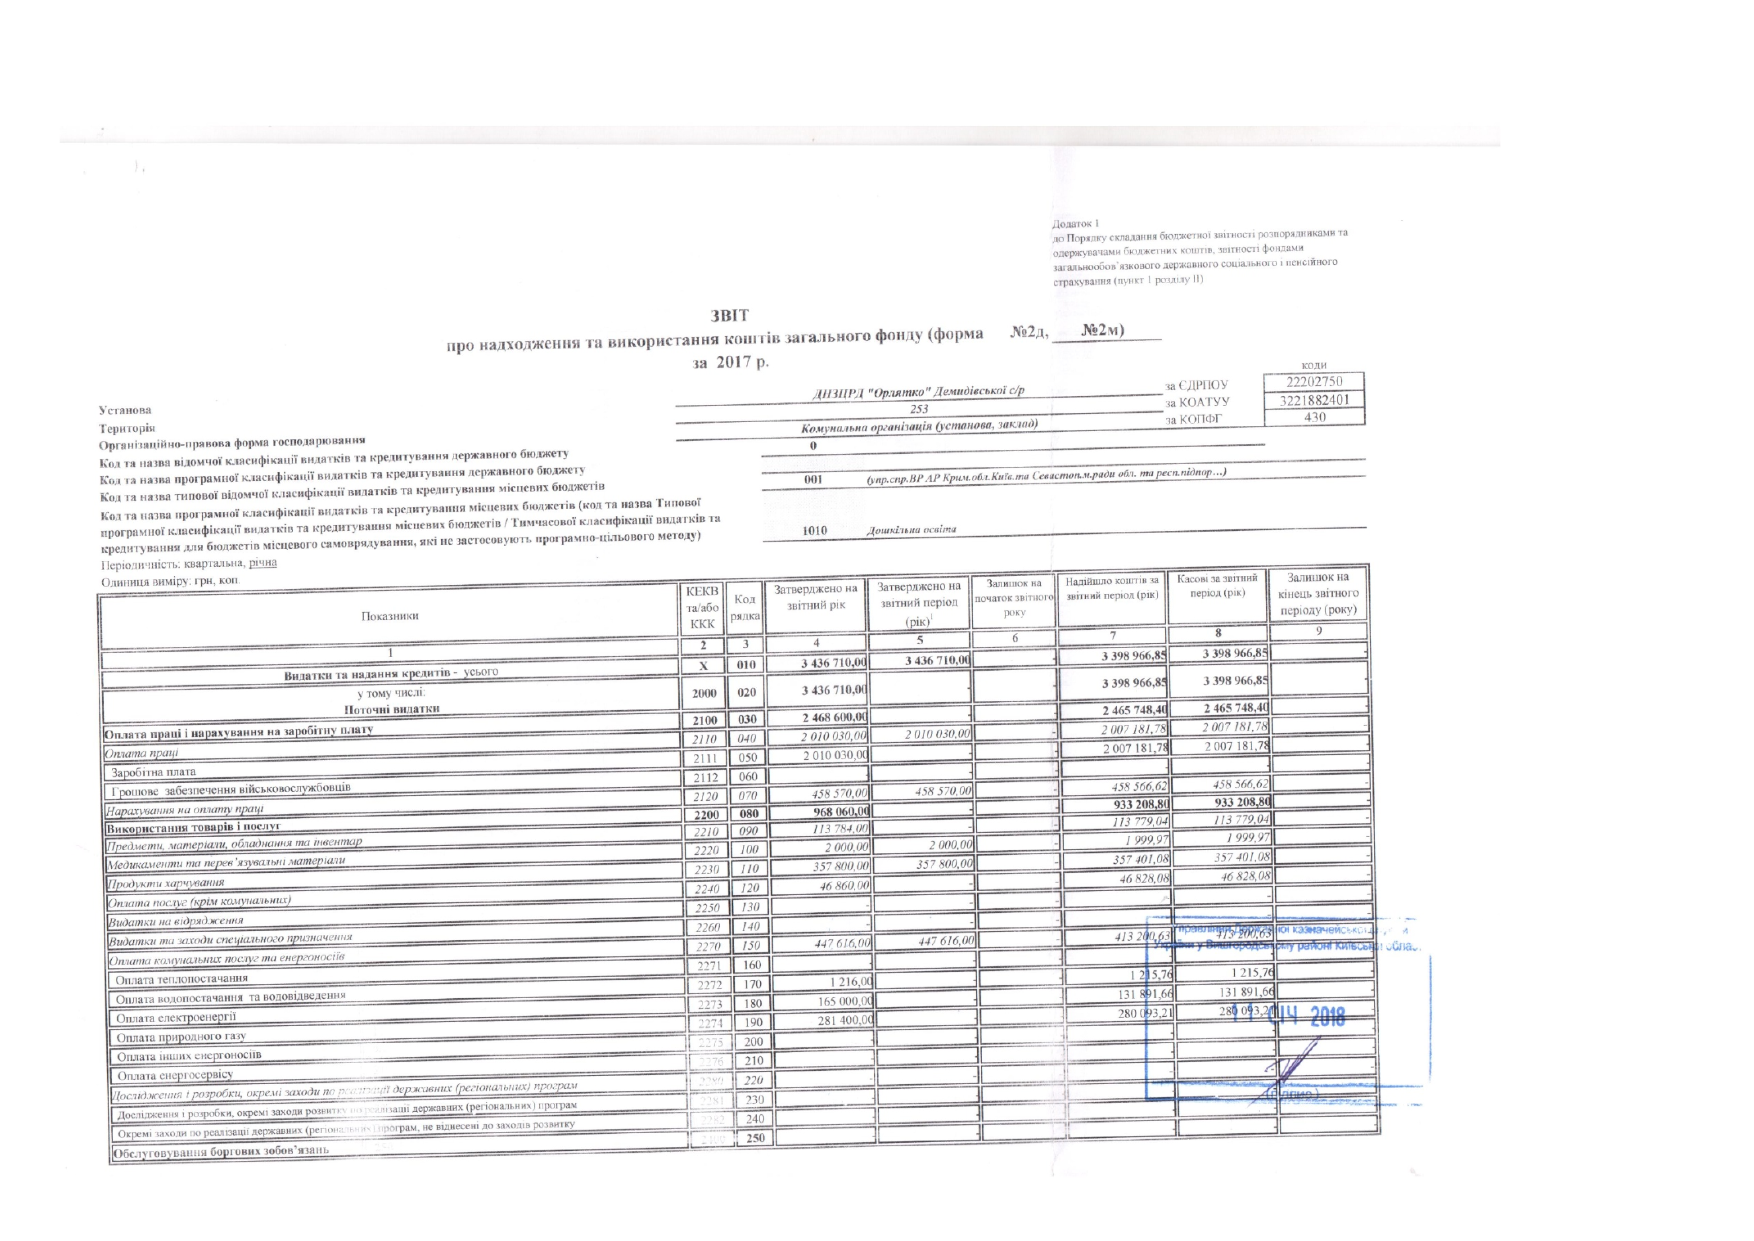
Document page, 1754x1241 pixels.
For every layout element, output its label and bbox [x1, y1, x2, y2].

picture [61, 120, 1520, 1180]
